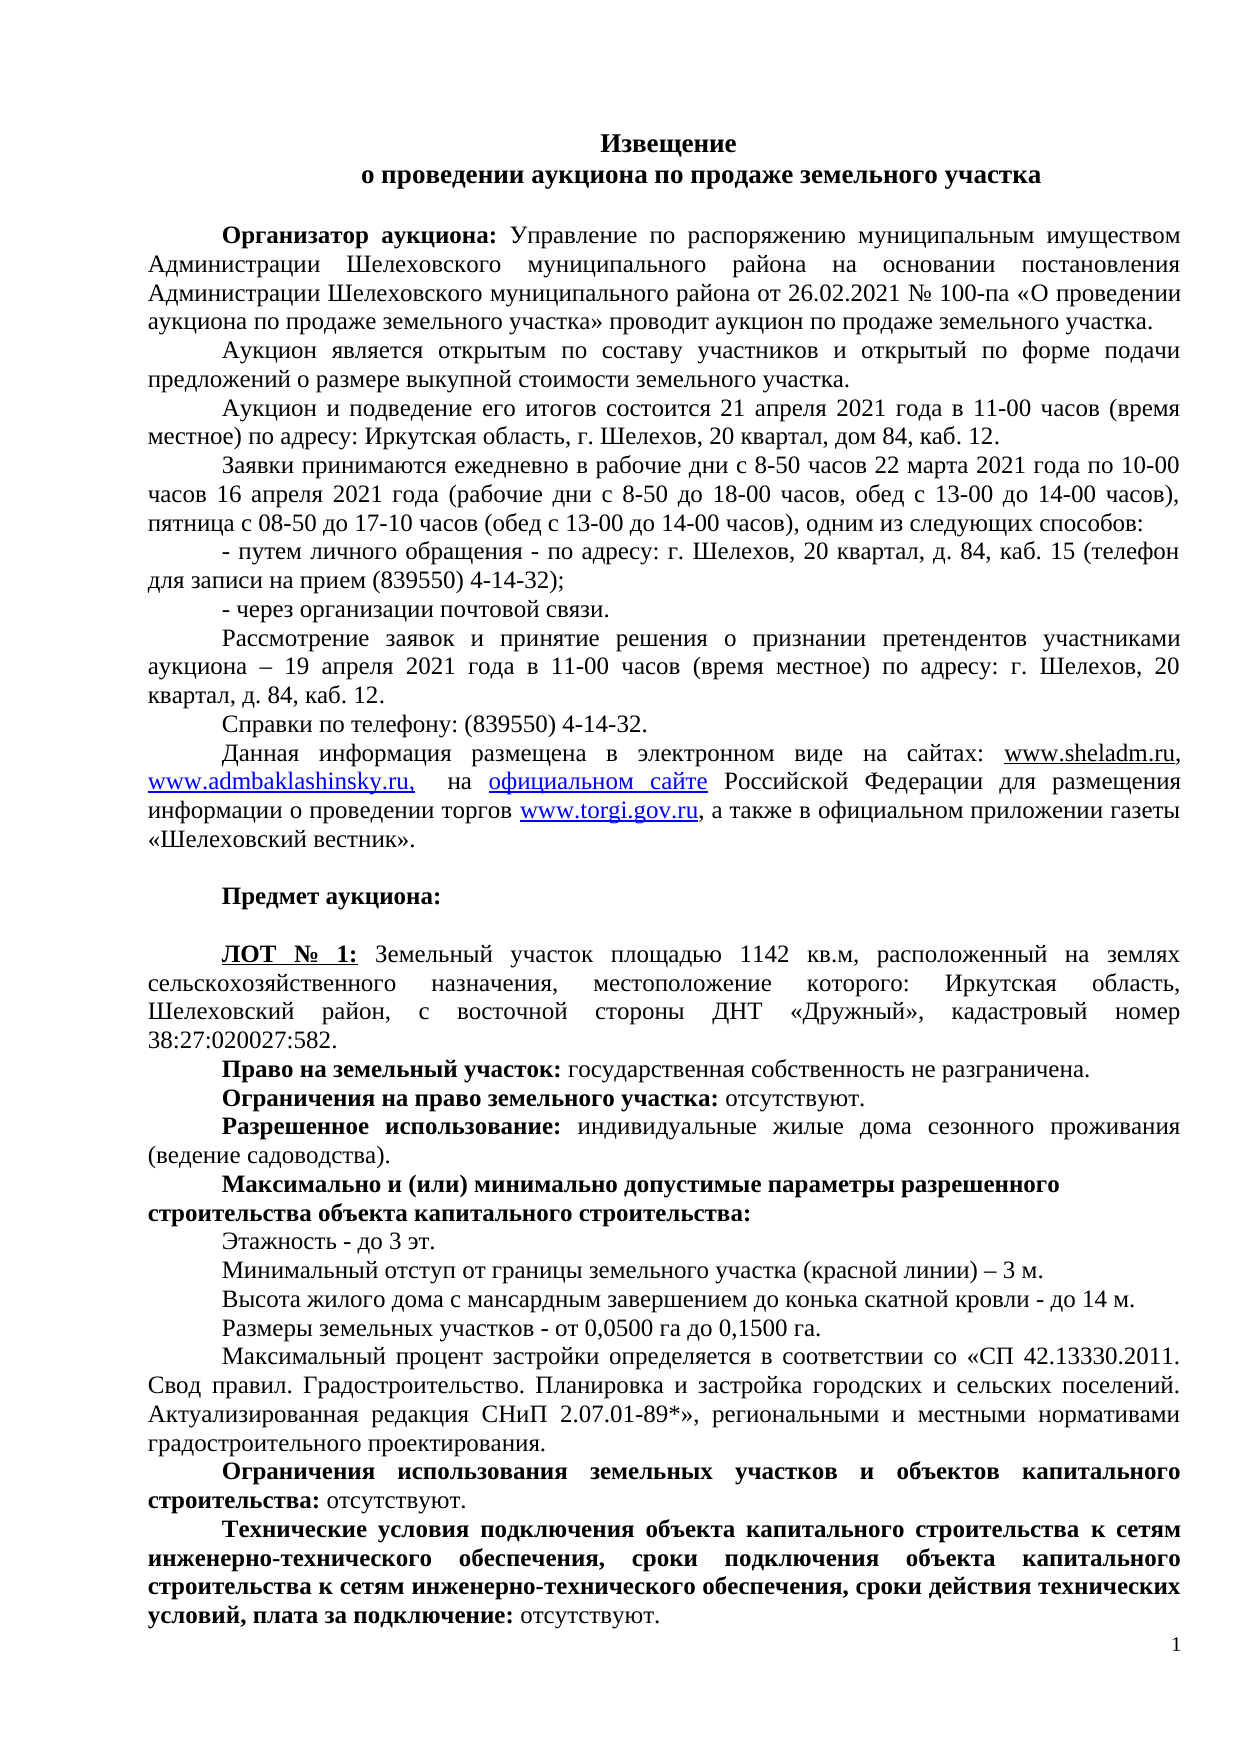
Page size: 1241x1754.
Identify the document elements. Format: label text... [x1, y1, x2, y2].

text Справки по телефону: (839550) 4-14-32. [148, 709, 1181, 738]
text Аукцион является открытым по составу участников и открытый по форме подачи предложений о размере выкупной стоимости земельного участка. [148, 335, 1181, 393]
text Высота жилого дома с мансардным завершением до конька скатной кровли - до 14 м. [148, 1284, 1181, 1313]
text Размеры земельных участков - от 0,0500 га до 0,1500 га. [148, 1313, 1181, 1341]
text - путем личного обращения - по адресу: г. Шелехов, 20 квартал, д. 84, каб. 15 (телефон для записи на прием (839550) 4-14-32); [148, 536, 1181, 594]
title Разрешенное использование: индивидуальные жилые дома сезонного проживания (ведение садоводства). [148, 1111, 1181, 1169]
title ЛОТ № 1: Земельный участок площадью 1142 кв.м, расположенный на землях сельскохозяйственного назначения, местоположение которого: Иркутская область, Шелеховский район, с восточной стороны ДНТ «Дружный», кадастровый номер 38:27:020027:582. [148, 939, 1181, 1054]
title Предмет аукциона: [148, 881, 1181, 910]
text - через организации почтовой связи. [148, 594, 1181, 623]
text Технические условия подключения объекта капитального строительства к сетям инженерно-технического обеспечения, сроки подключения объекта капитального строительства к сетям инженерно-технического обеспечения, сроки действия технических условий, плата за подключение: отсутствуют. [148, 1514, 1181, 1629]
text Максимальный процент застройки определяется в соответствии со «СП 42.13330.2011. Свод правил. Градостроительство. Планировка и застройка городских и сельских поселений. Актуализированная редакция СНиП 2.07.01-89*», региональными и местными нормативами градостроительного проектирования. [148, 1341, 1181, 1456]
text Ограничения на право земельного участка: отсутствуют. [148, 1083, 1181, 1111]
title Заявки принимаются ежедневно в рабочие дни с 8-50 часов 22 марта 2021 года по 10-00 часов 16 апреля 2021 года (рабочие дни с 8-50 до 18-00 часов, обед с 13-00 до 14-00 часов), пятница с 08-50 до 17-10 часов (обед с 13-00 до 14-00 часов), одним из следующих способов: [148, 450, 1181, 536]
text Максимально и (или) минимально допустимые параметры разрешенного строительства объекта капитального строительства: [148, 1169, 1181, 1226]
text Право на земельный участок: государственная собственность не разграничена. [148, 1054, 1181, 1083]
text о проведении аукциона по продаже земельного участка [148, 158, 1181, 189]
text Минимальный отступ от границы земельного участка (красной линии) – 3 м. [148, 1255, 1181, 1284]
text Аукцион и подведение его итогов состоится 21 апреля 2021 года в 11-00 часов (время местное) по адресу: Иркутская область, г. Шелехов, 20 квартал, дом 84, каб. 12. [148, 393, 1181, 450]
text Организатор аукциона: Управление по распоряжению муниципальным имуществом Администрации Шелеховского муниципального района на основании постановления Администрации Шелеховского муниципального района от 26.02.2021 № 100-па «О проведении аукциона по продаже земельного участка» проводит аукцион по продаже земельного участка. [148, 220, 1181, 335]
text Данная информация размещена в электронном виде на сайтах: www.sheladm.ru, www.admbaklashinsky.ru, на официальном сайте Российской Федерации для размещения информации о проведении торгов www.torgi.gov.ru, а также в официальном приложении газеты «Шелеховский вестник». [148, 738, 1181, 853]
text Ограничения использования земельных участков и объектов капитального строительства: отсутствуют. [148, 1456, 1181, 1514]
text Извещение [148, 127, 1181, 158]
text Этажность - до 3 эт. [148, 1226, 1181, 1255]
title Рассмотрение заявок и принятие решения о признании претендентов участниками аукциона – 19 апреля 2021 года в 11-00 часов (время местное) по адресу: г. Шелехов, 20 квартал, д. 84, каб. 12. [148, 623, 1181, 709]
